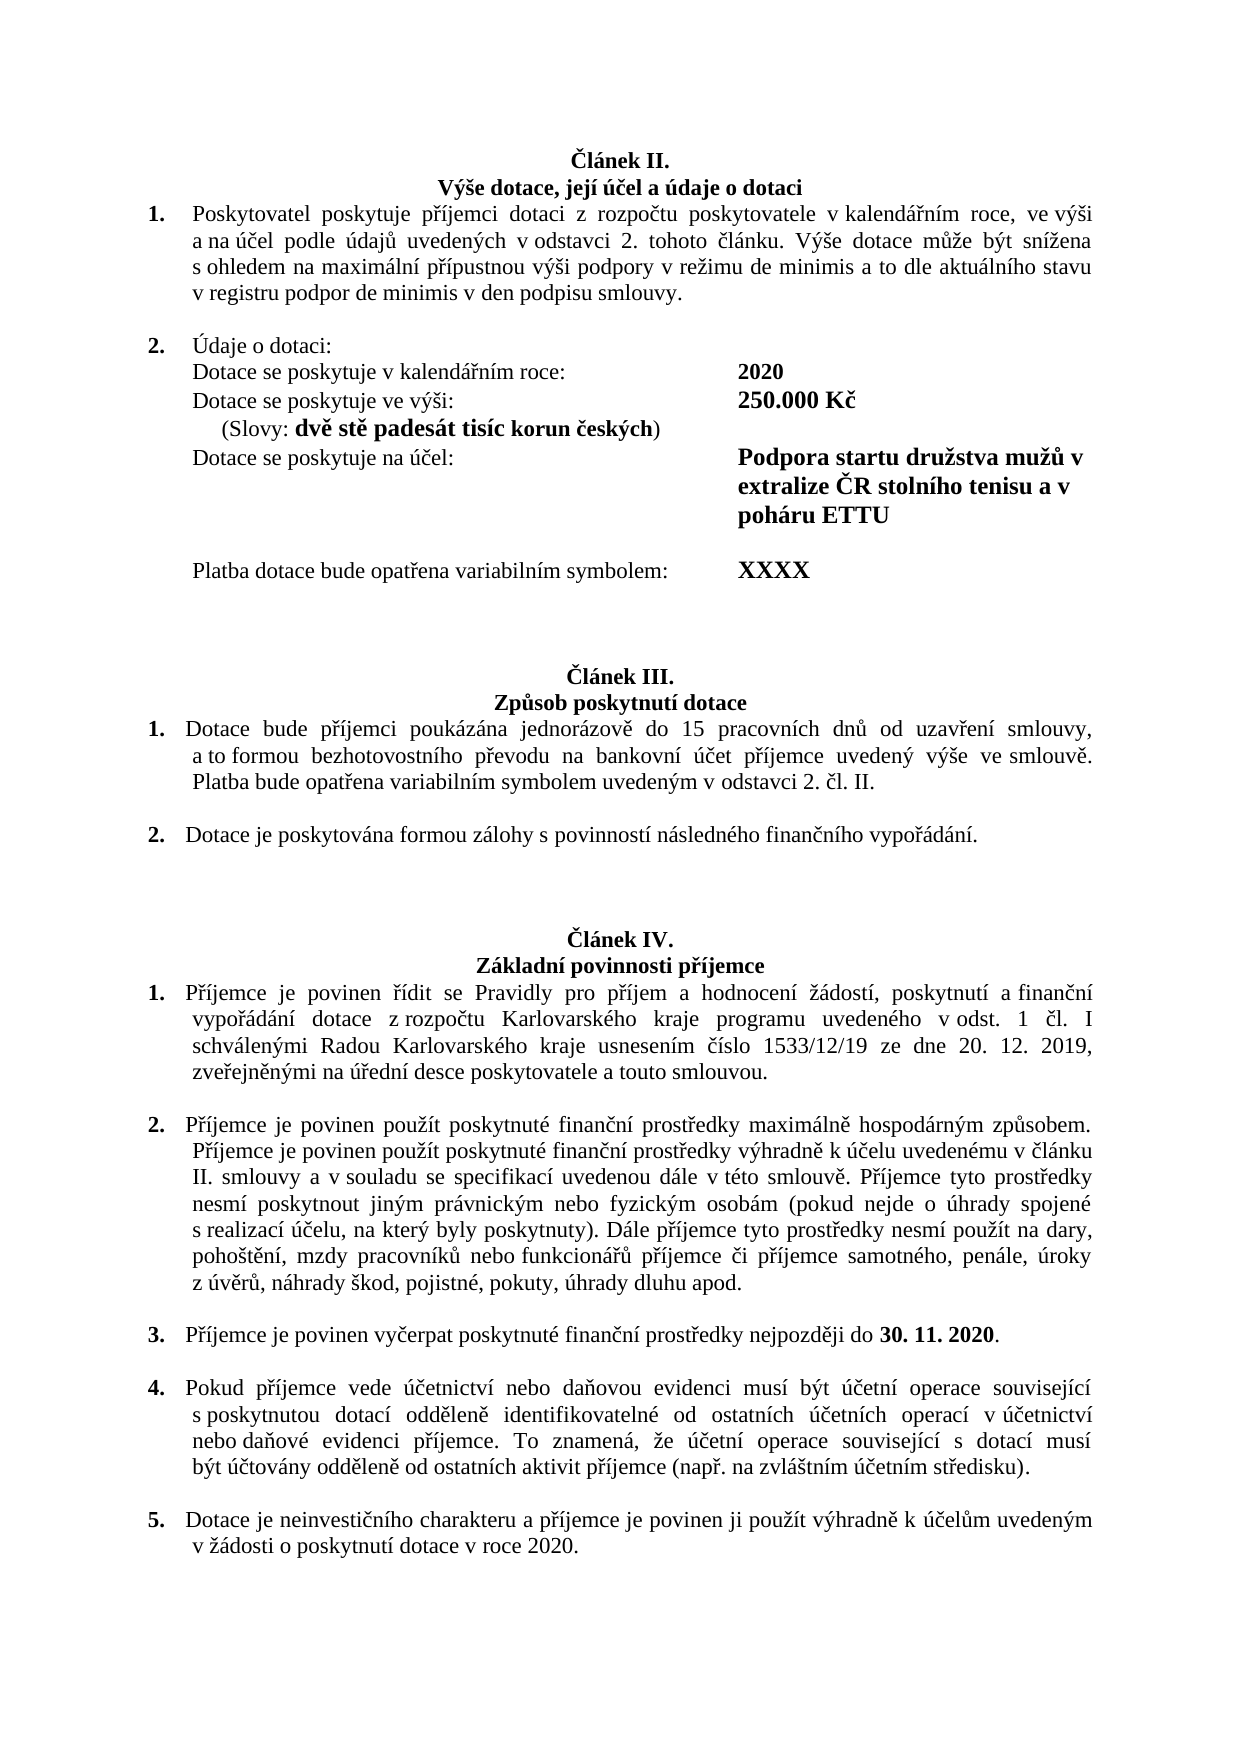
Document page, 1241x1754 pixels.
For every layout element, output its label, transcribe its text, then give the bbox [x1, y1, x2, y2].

text Dotace se poskytuje ve výši: 250.000 Kč [192, 385, 1093, 413]
text Dotace se poskytuje na účel: Podpora startu družstva mužů v extralize ČR stolního tenisu a v poháru ETTU [192, 442, 1093, 528]
list Poskytovatel poskytuje příjemci dotaci z rozpočtu poskytovatele v kalendářním roce, ve výši a na účel podle údajů uvedených v odstavci 2. tohoto článku. Výše dotace může být snížena s ohledem na maximální přípustnou výši podpory v režimu de minimis a to dle aktuálního stavu v registru podpor de minimis v den podpisu smlouvy. [148, 200, 1093, 306]
text Základní povinnosti příjemce [148, 953, 1093, 979]
text Platba dotace bude opatřena variabilním symbolem: XXXX [192, 555, 1093, 584]
list Příjemce je povinen použít poskytnuté finanční prostředky maximálně hospodárným způsobem. Příjemce je povinen použít poskytnuté finanční prostředky výhradně k účelu uvedenému v článku II. smlouvy a v souladu se specifikací uvedenou dále v této smlouvě. Příjemce tyto prostředky nesmí poskytnout jiným právnickým nebo fyzickým osobám (pokud nejde o úhrady spojené s realizací účelu, na který byly poskytnuty). Dále příjemce tyto prostředky nesmí použít na dary, pohoštění, mzdy pracovníků nebo funkcionářů příjemce či příjemce samotného, penále, úroky z úvěrů, náhrady škod, pojistné, pokuty, úhrady dluhu apod. [148, 1111, 1093, 1295]
list Dotace je neinvestičního charakteru a příjemce je povinen ji použít výhradně k účelům uvedeným v žádosti o poskytnutí dotace v roce 2020. [148, 1506, 1093, 1559]
text Dotace se poskytuje v kalendářním roce: 2020 [192, 358, 1093, 385]
list Dotace je poskytována formou zálohy s povinností následného finančního vypořádání. [148, 821, 1093, 847]
list Dotace bude příjemci poukázána jednorázově do 15 pracovních dnů od uzavření smlouvy, a to formou bezhotovostního převodu na bankovní účet příjemce uvedený výše ve smlouvě. Platba bude opatřena variabilním symbolem uvedeným v odstavci 2. čl. II. [148, 715, 1093, 794]
list Údaje o dotaci: [148, 332, 1093, 358]
list Příjemce je povinen řídit se Pravidly pro příjem a hodnocení žádostí, poskytnutí a finanční vypořádání dotace z rozpočtu Karlovarského kraje programu uvedeného v odst. 1 čl. I schválenými Radou Karlovarského kraje usnesením číslo 1533/12/19 ze dne 20. 12. 2019, zveřejněnými na úřední desce poskytovatele a touto smlouvou. [148, 979, 1093, 1084]
text Způsob poskytnutí dotace [148, 689, 1093, 715]
text Článek IV. [148, 926, 1093, 953]
text Výše dotace, její účel a údaje o dotaci [148, 174, 1093, 200]
list Pokud příjemce vede účetnictví nebo daňovou evidenci musí být účetní operace související s poskytnutou dotací odděleně identifikovatelné od ostatních účetních operací v účetnictví nebo daňové evidenci příjemce. To znamená, že účetní operace související s dotací musí být účtovány odděleně od ostatních aktivit příjemce (např. na zvláštním účetním středisku). [148, 1374, 1093, 1480]
list Příjemce je povinen vyčerpat poskytnuté finanční prostředky nejpozději do 30. 11. 2020. [148, 1322, 1093, 1348]
text Článek II. [148, 148, 1093, 174]
text (Slovy: dvě stě padesát tisíc korun českých) [192, 413, 1093, 442]
text Článek III. [148, 663, 1093, 689]
